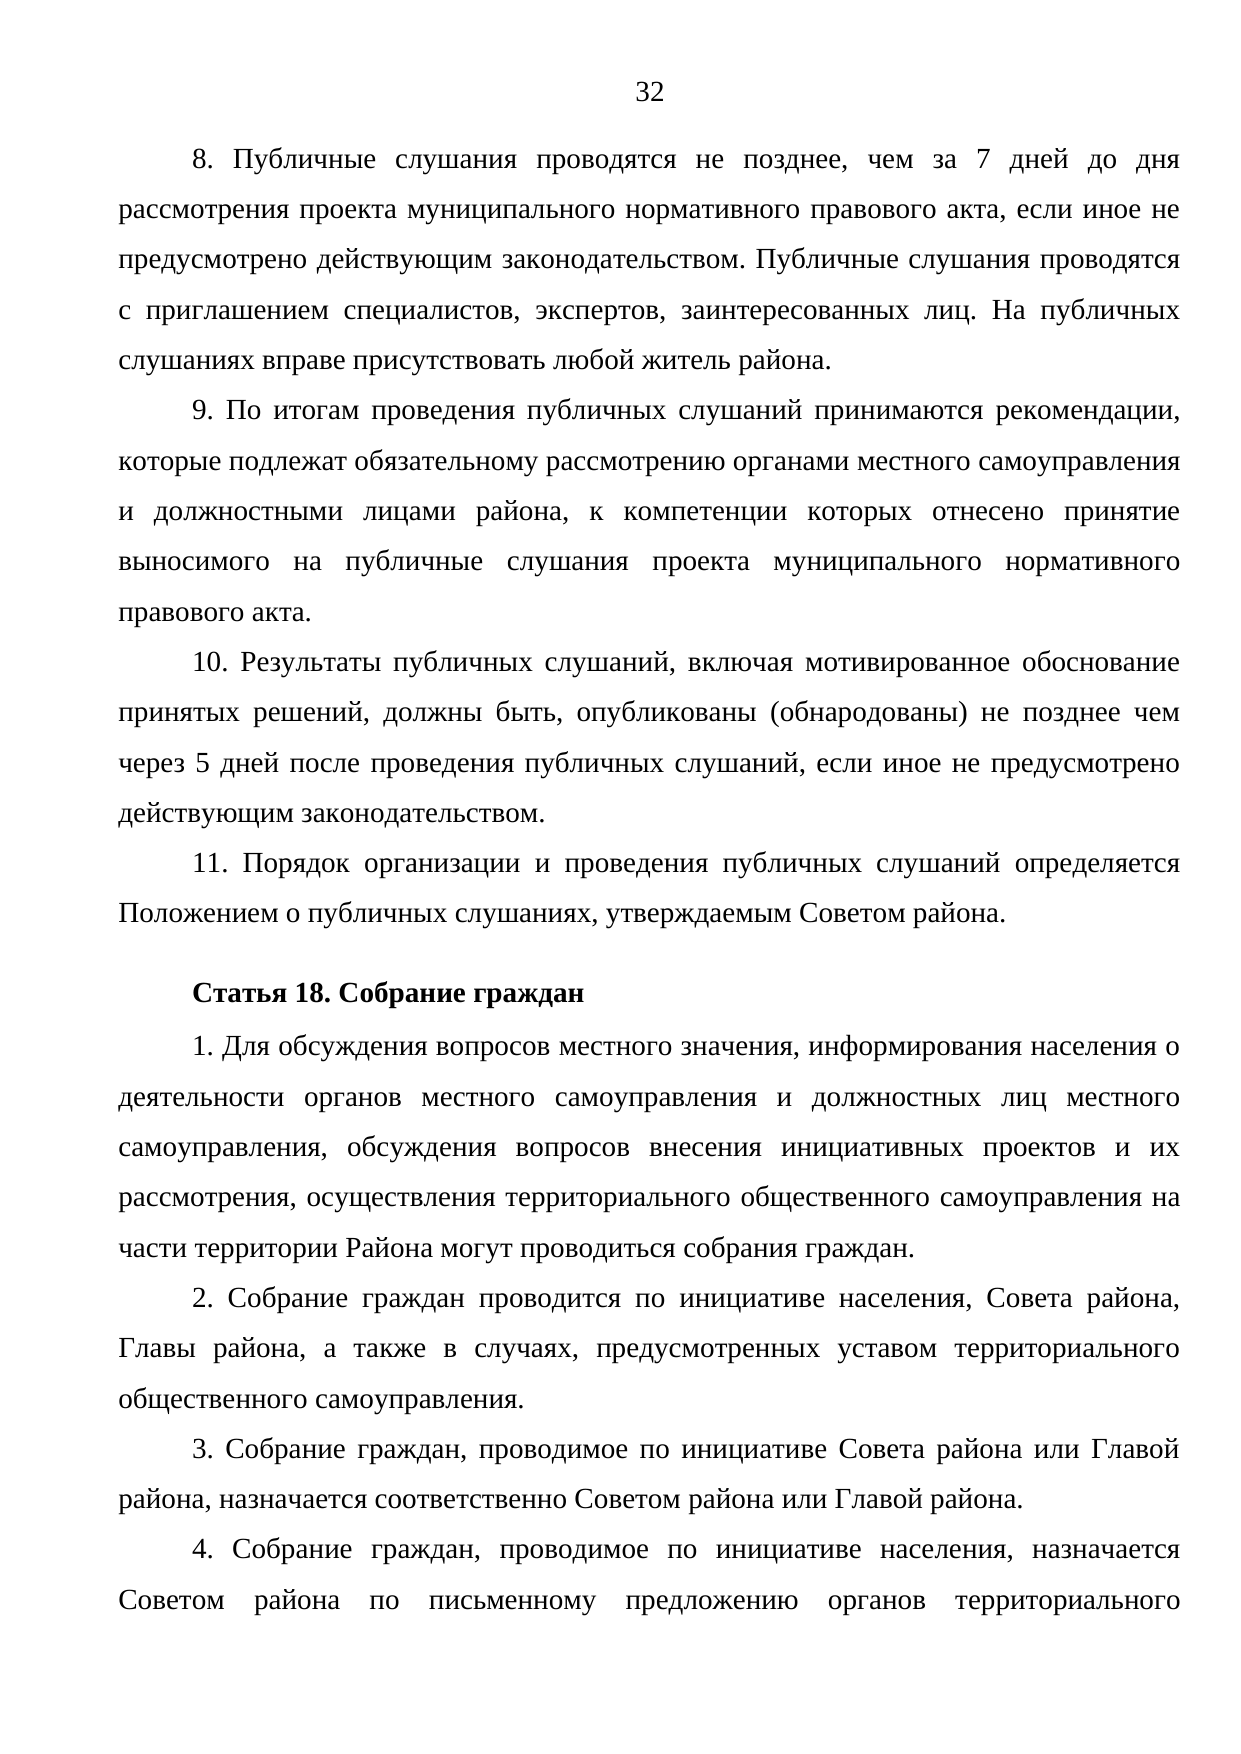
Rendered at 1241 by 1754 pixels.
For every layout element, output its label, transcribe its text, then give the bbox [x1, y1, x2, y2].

text 10. Результаты публичных слушаний, включая мотивированное обоснование принятых решений, должны быть, опубликованы (обнародованы) не позднее чем через 5 дней после проведения публичных слушаний, если иное не предусмотрено действующим законодательством. [118, 644, 1181, 828]
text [118, 1532, 1181, 1616]
text 9. По итогам проведения публичных слушаний принимаются рекомендации, которые подлежат обязательному рассмотрению органами местного самоуправления и должностными лицами района, к компетенции которых отнесено принятие выносимого на публичные слушания проекта муниципального нормативного правового акта. [118, 392, 1181, 627]
text Статья 18. Собрание граждан [118, 975, 1181, 1008]
text 8. Публичные слушания проводятся не позднее, чем за 7 дней до дня рассмотрения проекта муниципального нормативного правового акта, если иное не предусмотрено действующим законодательством. Публичные слушания проводятся с приглашением специалистов, экспертов, заинтересованных лиц. На публичных слушаниях вправе присутствовать любой житель района. [118, 141, 1181, 376]
text 2. Собрание граждан проводится по инициативе населения, Совета района, Главы района, а также в случаях, предусмотренных уставом территориального общественного самоуправления. [118, 1280, 1181, 1414]
text 1. Для обсуждения вопросов местного значения, информирования населения о деятельности органов местного самоуправления и должностных лиц местного самоуправления, обсуждения вопросов внесения инициативных проектов и их рассмотрения, осуществления территориального общественного самоуправления на части территории Района могут проводиться собрания граждан. [118, 1028, 1181, 1263]
text 11. Порядок организации и проведения публичных слушаний определяется Положением о публичных слушаниях, утверждаемым Советом района. [118, 845, 1181, 929]
text 3. Собрание граждан, проводимое по инициативе Совета района или Главой района, назначается соответственно Советом района или Главой района. [118, 1431, 1181, 1515]
